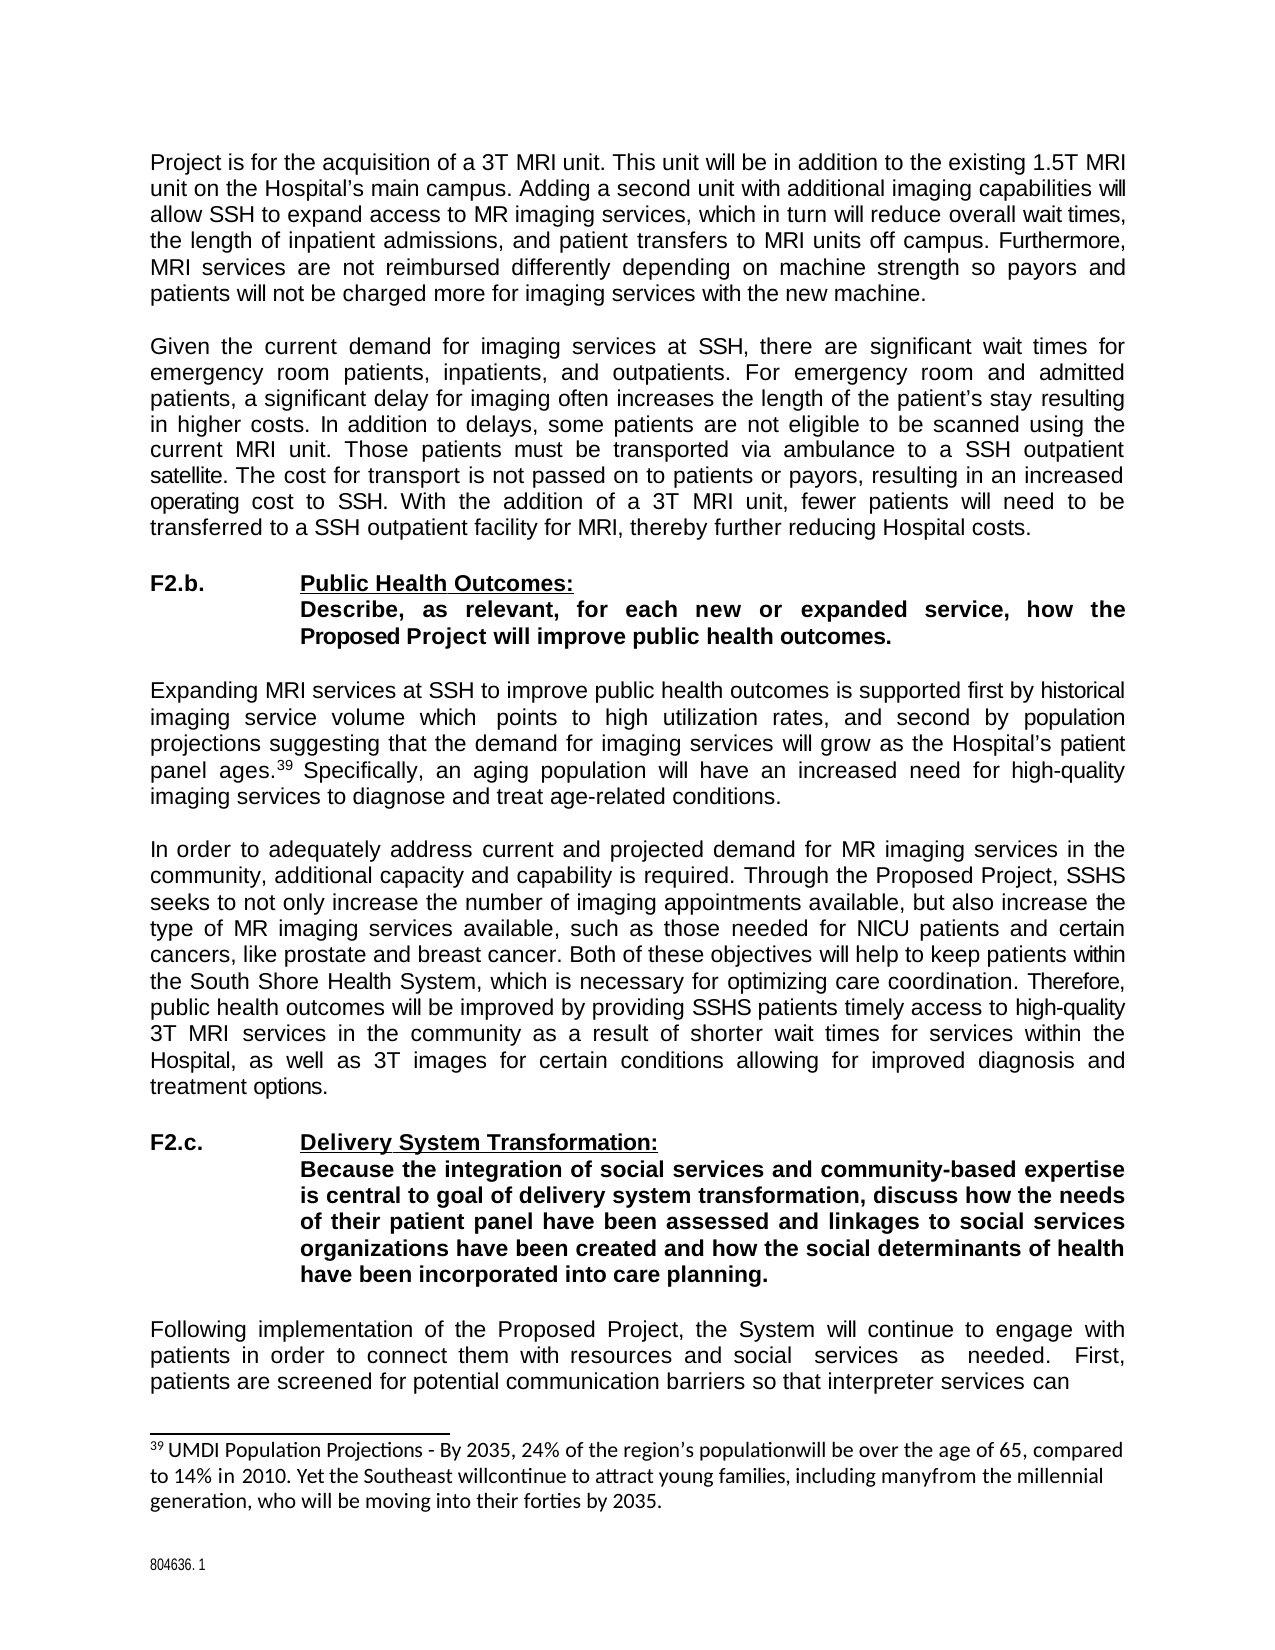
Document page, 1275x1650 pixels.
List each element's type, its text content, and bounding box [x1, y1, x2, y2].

text Given the current demand for imaging services at SSH, there are significant wait times for emergency room patients, inpatients, and outpatients. For emergency room and admitted patients, a significant delay for imaging often increases the length of the patient’s stay resulting in higher costs. In addition to delays, some patients are not eligible to be scanned using the current MRI unit. Those patients must be transported via ambulance to a SSH outpatient satellite. The cost for transport is not passed on to patients or payors, resulting in an increased operating cost to SSH. With the addition of a 3T MRI unit, fewer patients will need to be transferred to a SSH outpatient facility for MRI, thereby further reducing Hospital costs. [150, 334, 1125, 540]
text Expanding MRI services at SSH to improve public health outcomes is supported first by historical imaging service volume which points to high utilization rates, and second by population projections suggesting that the demand for imaging services will grow as the Hospital’s patient panel ages.39 Specifically, an aging population will have an increased need for high-quality imaging services to diagnose and treat age-related conditions. [150, 677, 1125, 809]
subtitle F2.b. Public Health Outcomes: [150, 570, 1137, 596]
text Because the integration of social services and community-based expertise is central to goal of delivery system transformation, discuss how the needs of their patient panel have been assessed and linkages to social services organizations have been created and how the social determinants of health have been incorporated into care planning. [300, 1156, 1126, 1287]
text Project is for the acquisition of a 3T MRI unit. This unit will be in addition to the existing 1.5T MRI unit on the Hospital’s main campus. Adding a second unit with additional imaging capabilities will allow SSH to expand access to MR imaging services, which in turn will reduce overall wait times, the length of inpatient admissions, and patient transfers to MRI units off campus. Furthermore, MRI services are not reimbursed differently depending on machine strength so payors and patients will not be charged more for imaging services with the new machine. [150, 148, 1126, 307]
text Following implementation of the Proposed Project, the System will continue to engage with patients in order to connect them with resources and social services as needed. First, patients are screened for potential communication barriers so that interpreter services can [150, 1316, 1125, 1395]
text In order to adequately address current and projected demand for MR imaging services in the community, additional capacity and capability is required. Through the Proposed Project, SSHS seeks to not only increase the number of imaging appointments available, but also increase the type of MR imaging services available, such as those needed for NICU patients and certain cancers, like prostate and breast cancer. Both of these objectives will help to keep patients within the South Shore Health System, which is necessary for optimizing care coordination. Therefore, public health outcomes will be improved by providing SSHS patients timely access to high-quality 3T MRI services in the community as a result of shorter wait times for services within the Hospital, as well as 3T images for certain conditions allowing for improved diagnosis and treatment options. [150, 836, 1126, 1099]
text 39 UMDI Population Projections - By 2035, 24% of the region’s populationwill be over the age of 65, compared to 14% in 2010. Yet the Southeast willcontinue to attract young families, including manyfrom the millennial generation, who will be moving into their forties by 2035. [150, 1437, 1137, 1514]
text Describe, as relevant, for each new or expanded service, how the Proposed Project will improve public health outcomes. [300, 596, 1126, 649]
subtitle F2.c. Delivery System Transformation: [150, 1129, 1137, 1155]
